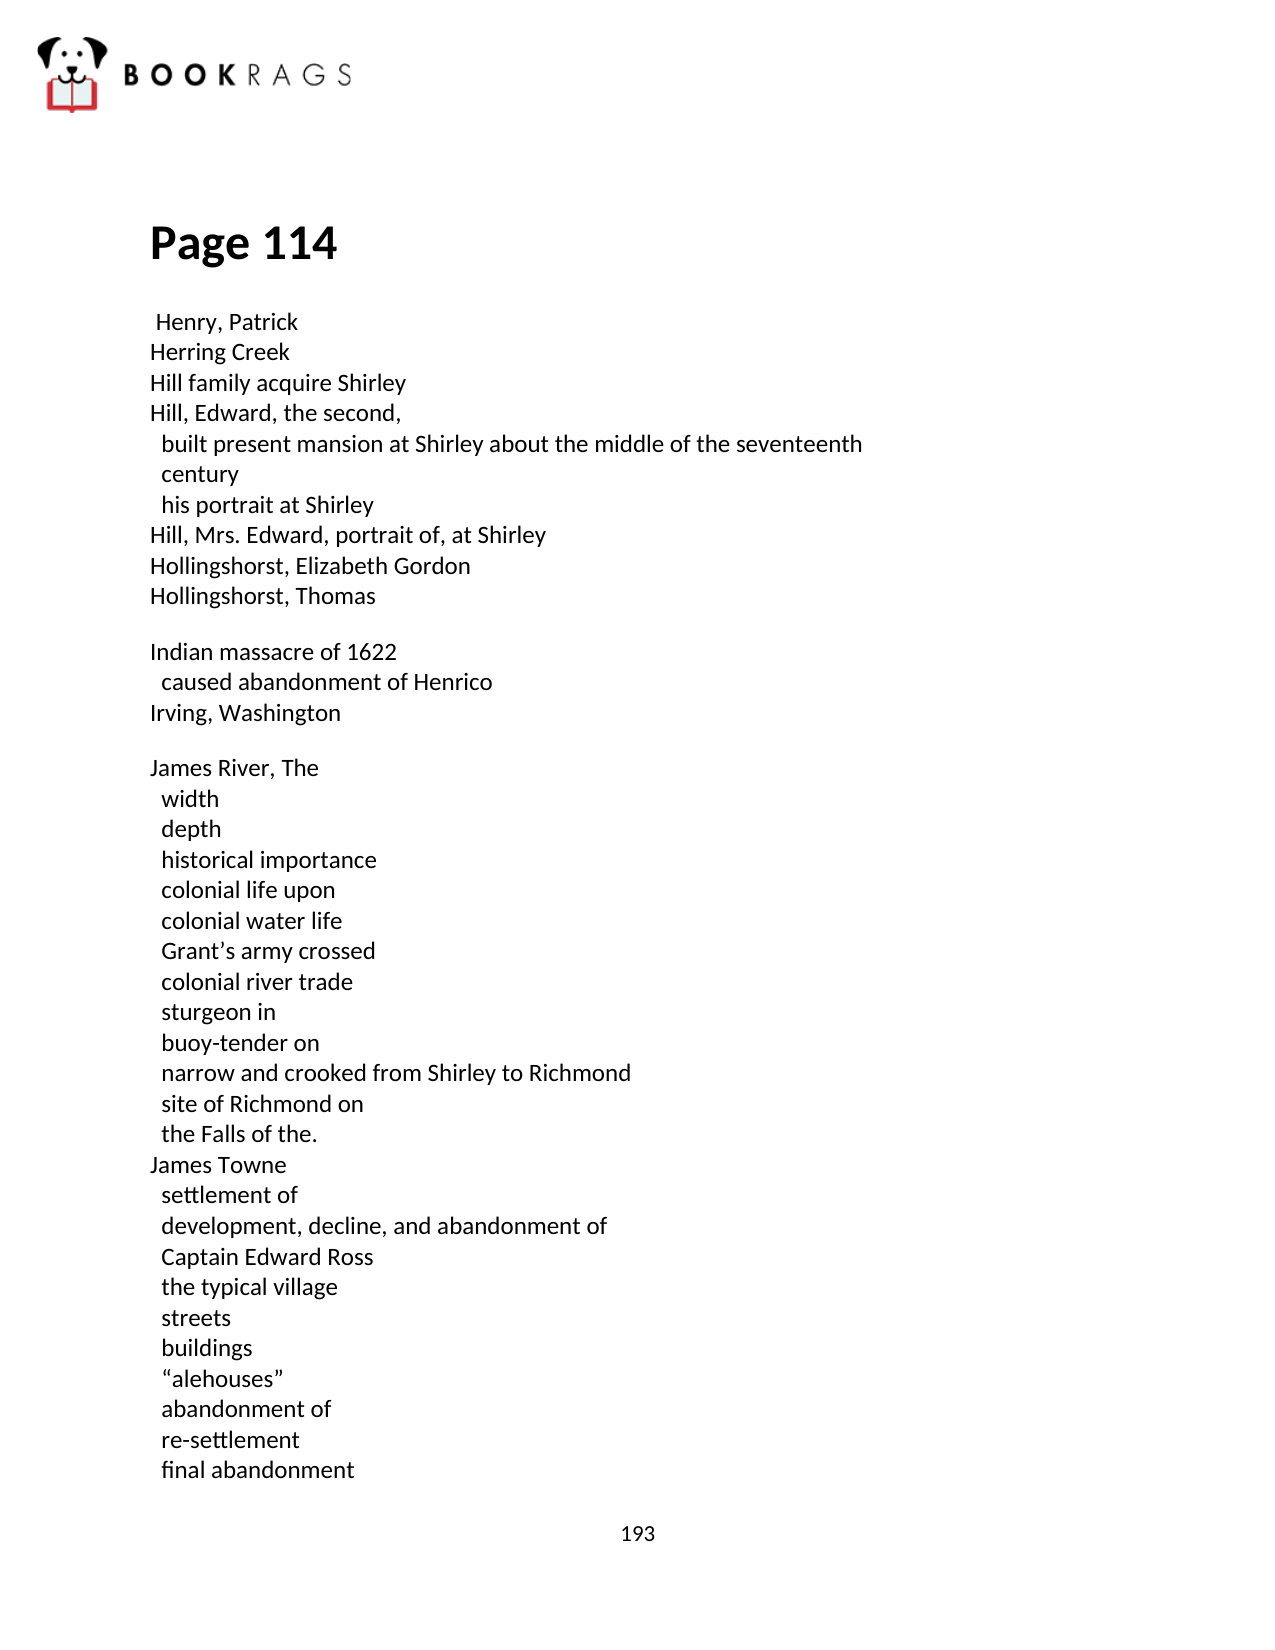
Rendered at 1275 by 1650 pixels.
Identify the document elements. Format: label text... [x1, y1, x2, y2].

picture [37, 37, 351, 113]
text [150, 752, 1125, 1485]
text Page 114 [150, 150, 1125, 272]
text Henry, Patrick Herring Creek Hill family acquire Shirley Hill, Edward, the second, built present mansion at Shirley about the middle of the seventeenth century his portrait at Shirley Hill, Mrs. Edward, portrait of, at Shirley Hollingshorst, Elizabeth Gordon Hollingshorst, Thomas [150, 306, 1125, 611]
text Indian massacre of 1622 caused abandonment of Henrico Irving, Washington [150, 636, 1125, 727]
